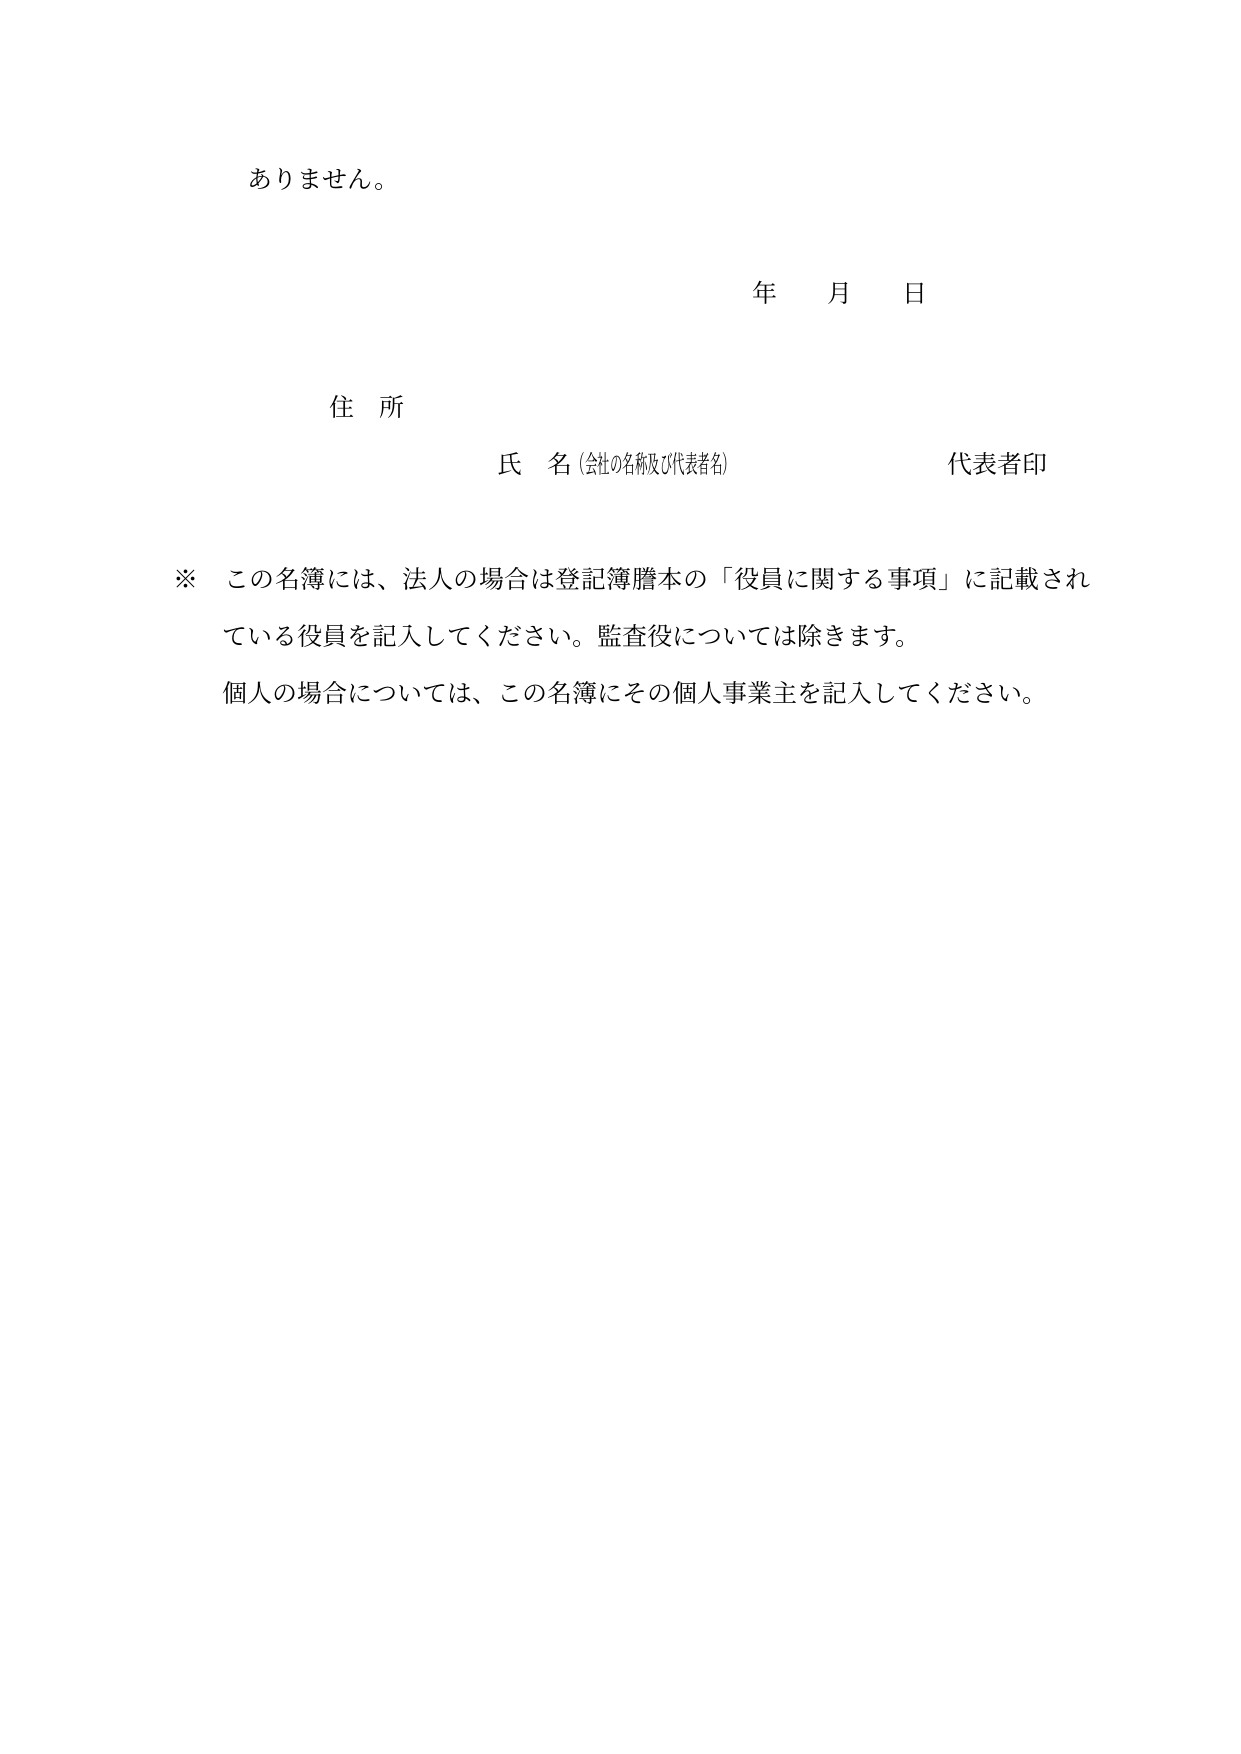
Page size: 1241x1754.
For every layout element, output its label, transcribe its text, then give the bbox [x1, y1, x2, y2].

text 住 所 [148, 377, 1092, 434]
text 個人の場合については、この名簿にその個人事業主を記入してください。 [148, 663, 1092, 720]
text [148, 149, 1092, 206]
text 氏 名（会社の名称及び代表者名） 代表者印 [148, 434, 1092, 492]
text ※ この名簿には、法人の場合は登記簿謄本の「役員に関する事項」に記載されている役員を記入してください。監査役については除きます。 [148, 549, 1092, 663]
text 年 月 日 [675, 263, 1092, 320]
